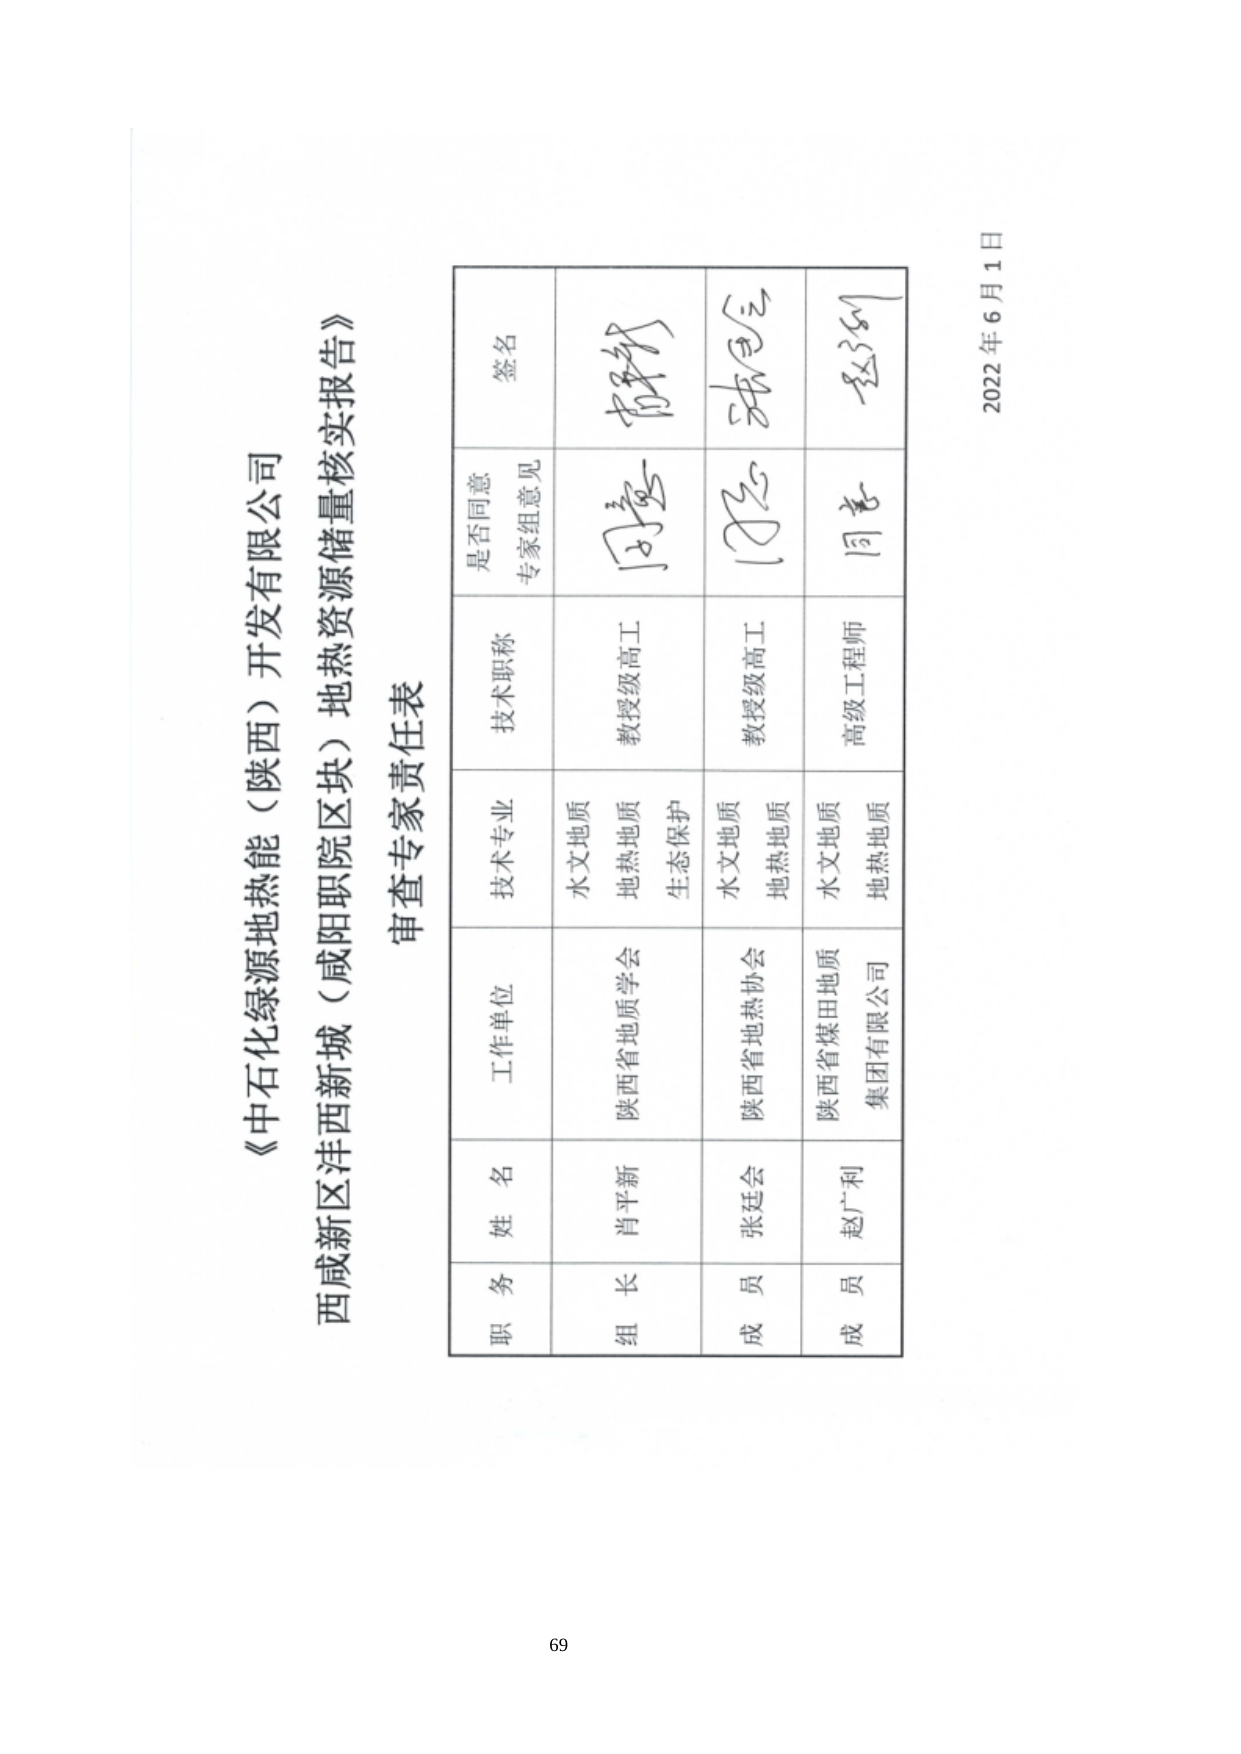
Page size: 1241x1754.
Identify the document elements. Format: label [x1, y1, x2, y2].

picture [129, 128, 1083, 1470]
